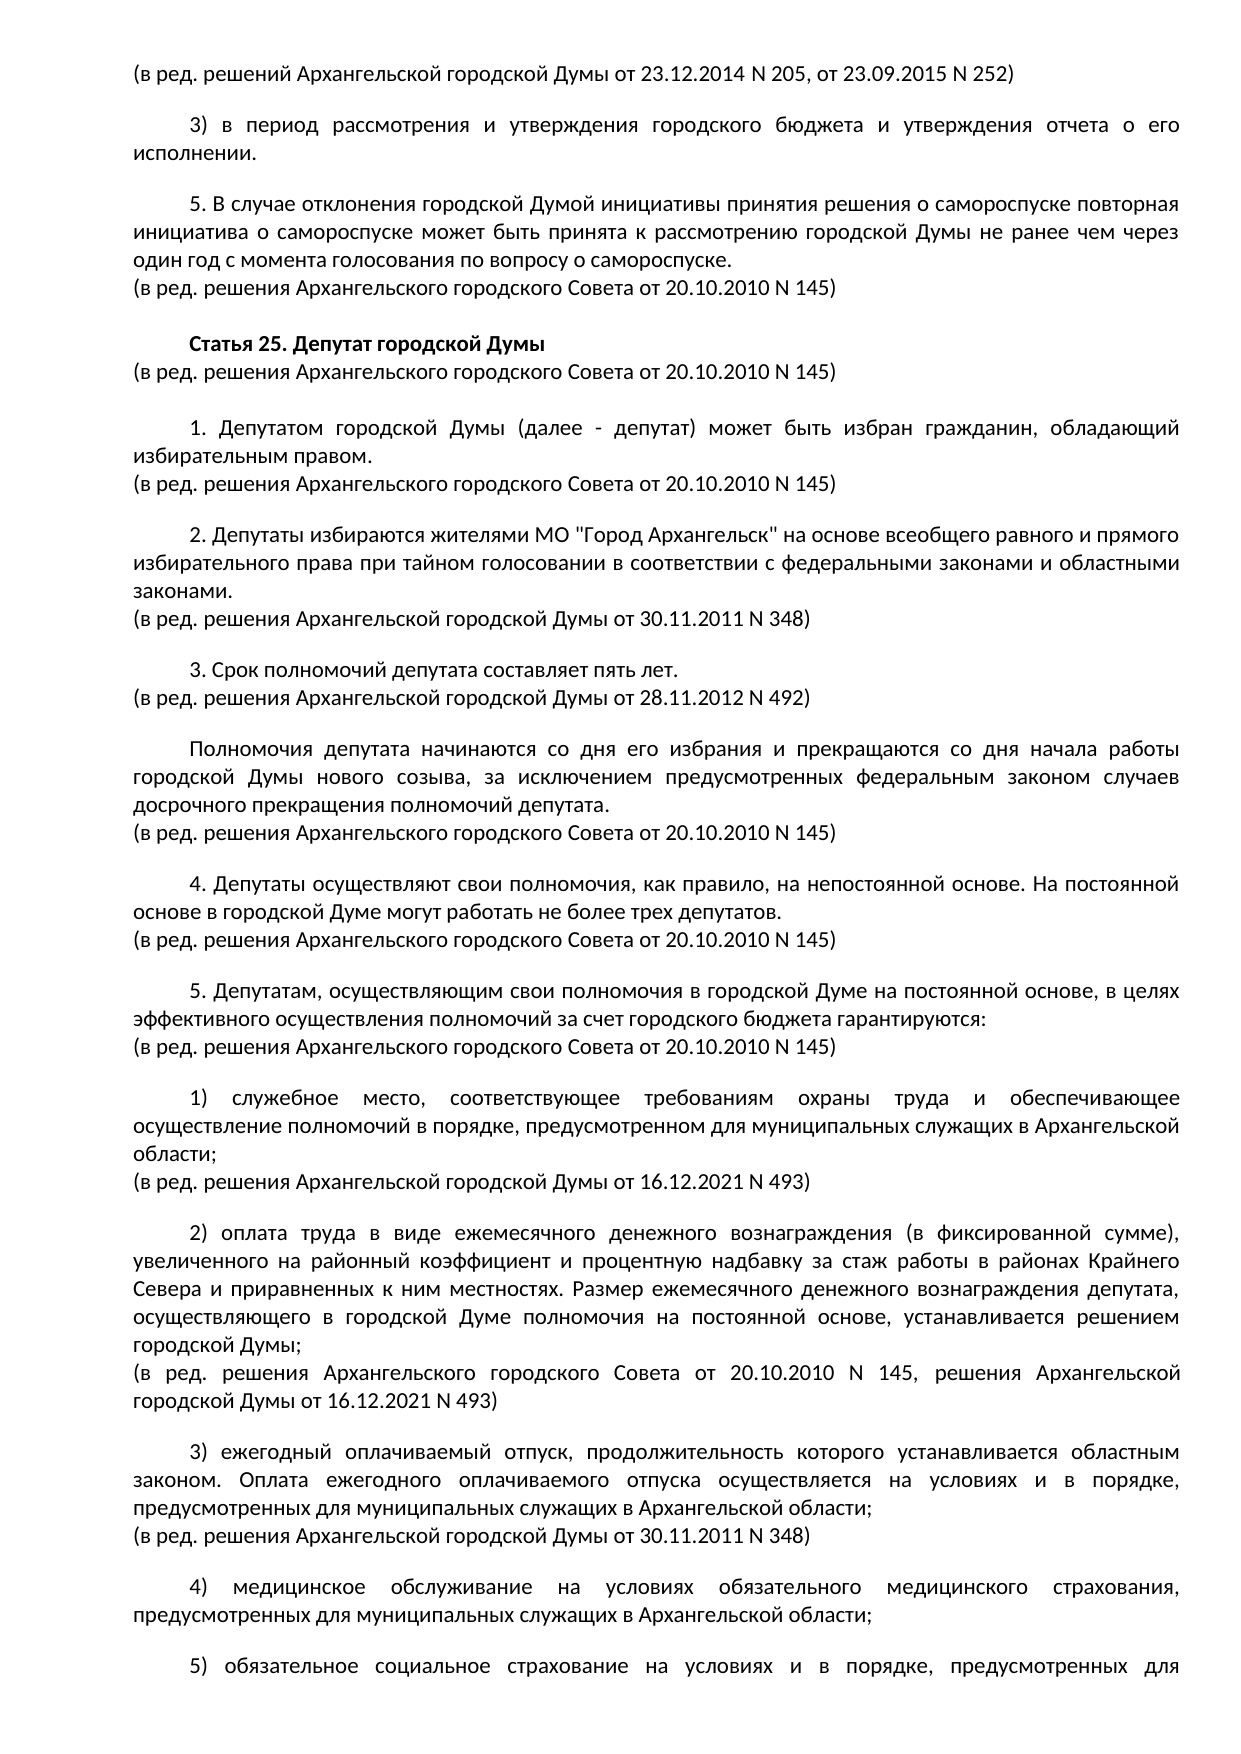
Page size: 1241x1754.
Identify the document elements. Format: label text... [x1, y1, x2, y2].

text Полномочия депутата начинаются со дня его избрания и прекращаются со дня начала работы городской Думы нового созыва, за исключением предусмотренных федеральным законом случаев досрочного прекращения полномочий депутата. [133, 734, 1181, 818]
text (в ред. решения Архангельского городского Совета от 20.10.2010 N 145) [133, 818, 1181, 846]
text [133, 1651, 1181, 1679]
text 5. В случае отклонения городской Думой инициативы принятия решения о самороспуске повторная инициатива о самороспуске может быть принята к рассмотрению городской Думы не ранее чем через один год с момента голосования по вопросу о самороспуске. [133, 189, 1181, 273]
text 1) служебное место, соответствующее требованиям охраны труда и обеспечивающее осуществление полномочий в порядке, предусмотренном для муниципальных служащих в Архангельской области; [133, 1083, 1181, 1167]
text (в ред. решения Архангельской городской Думы от 28.11.2012 N 492) [133, 683, 1181, 711]
text 4) медицинское обслуживание на условиях обязательного медицинского страхования, предусмотренных для муниципальных служащих в Архангельской области; [133, 1572, 1181, 1628]
text 3) ежегодный оплачиваемый отпуск, продолжительность которого устанавливается областным законом. Оплата ежегодного оплачиваемого отпуска осуществляется на условиях и в порядке, предусмотренных для муниципальных служащих в Архангельской области; [133, 1437, 1181, 1521]
text (в ред. решения Архангельского городского Совета от 20.10.2010 N 145) [133, 357, 1181, 385]
text (в ред. решения Архангельского городского Совета от 20.10.2010 N 145) [133, 273, 1181, 301]
text 1. Депутатом городской Думы (далее - депутат) может быть избран гражданин, обладающий избирательным правом. [133, 413, 1181, 469]
text (в ред. решений Архангельской городской Думы от 23.12.2014 N 205, от 23.09.2015 N 252) [133, 59, 1181, 87]
text 3. Срок полномочий депутата составляет пять лет. [133, 655, 1181, 683]
text 3) в период рассмотрения и утверждения городского бюджета и утверждения отчета о его исполнении. [133, 110, 1181, 166]
text 4. Депутаты осуществляют свои полномочия, как правило, на непостоянной основе. На постоянной основе в городской Думе могут работать не более трех депутатов. [133, 869, 1181, 925]
text (в ред. решения Архангельского городского Совета от 20.10.2010 N 145) [133, 925, 1181, 953]
text 5. Депутатам, осуществляющим свои полномочия в городской Думе на постоянной основе, в целях эффективного осуществления полномочий за счет городского бюджета гарантируются: [133, 976, 1181, 1032]
text (в ред. решения Архангельского городского Совета от 20.10.2010 N 145, решения Архангельской городской Думы от 16.12.2021 N 493) [133, 1358, 1181, 1414]
text (в ред. решения Архангельской городской Думы от 16.12.2021 N 493) [133, 1167, 1181, 1195]
title Статья 25. Депутат городской Думы [133, 329, 1181, 357]
text (в ред. решения Архангельской городской Думы от 30.11.2011 N 348) [133, 604, 1181, 632]
text 2) оплата труда в виде ежемесячного денежного вознаграждения (в фиксированной сумме), увеличенного на районный коэффициент и процентную надбавку за стаж работы в районах Крайнего Севера и приравненных к ним местностях. Размер ежемесячного денежного вознаграждения депутата, осуществляющего в городской Думе полномочия на постоянной основе, устанавливается решением городской Думы; [133, 1218, 1181, 1358]
text (в ред. решения Архангельского городского Совета от 20.10.2010 N 145) [133, 469, 1181, 497]
text 2. Депутаты избираются жителями МО "Город Архангельск" на основе всеобщего равного и прямого избирательного права при тайном голосовании в соответствии с федеральными законами и областными законами. [133, 520, 1181, 604]
text (в ред. решения Архангельской городской Думы от 30.11.2011 N 348) [133, 1521, 1181, 1549]
text (в ред. решения Архангельского городского Совета от 20.10.2010 N 145) [133, 1032, 1181, 1060]
